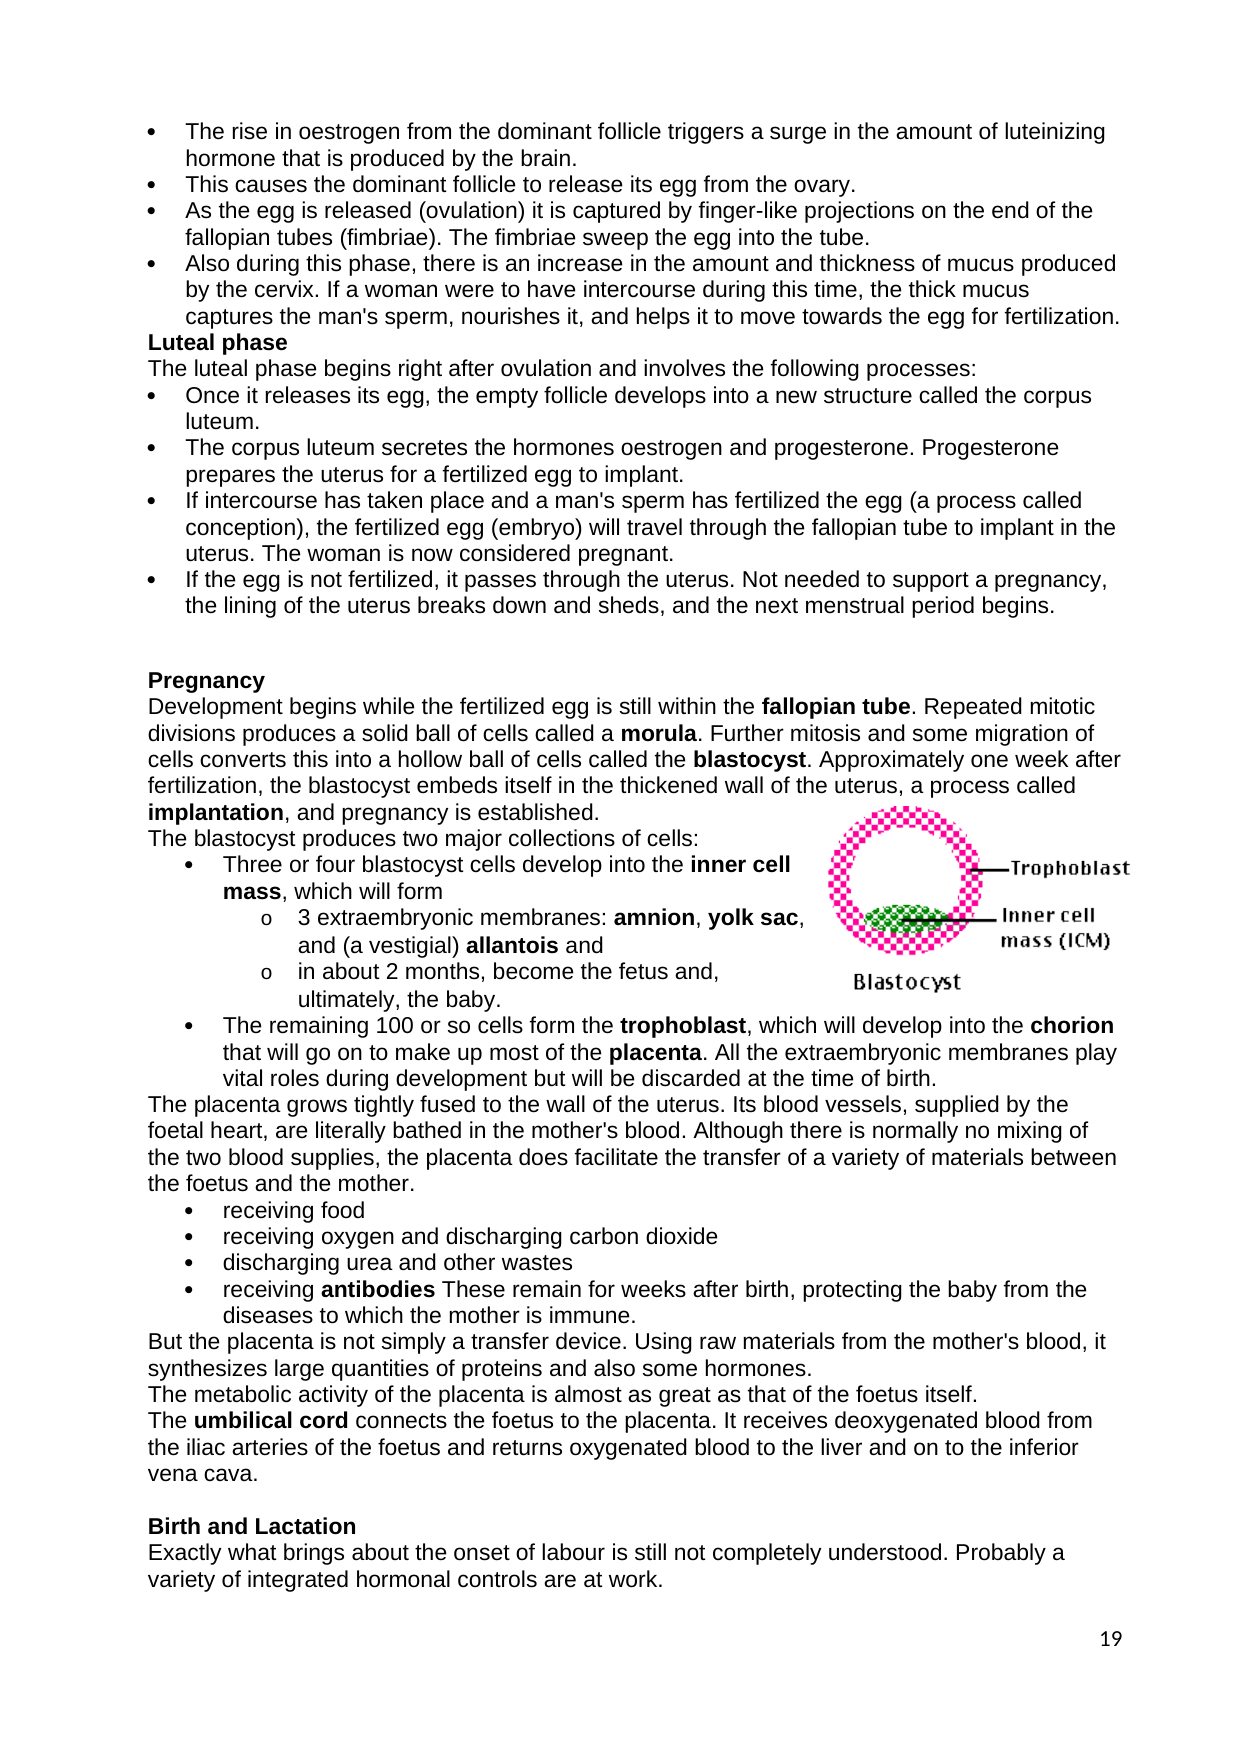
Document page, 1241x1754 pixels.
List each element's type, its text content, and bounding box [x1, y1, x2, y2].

text Development begins while the fertilized egg is still within the fallopian tube. Repeated mitotic divisions produces a solid ball of cells called a morula. Further mitosis and some migration of cells converts this into a hollow ball of cells called the blastocyst. Approximately one week after fertilization, the blastocyst embeds itself in the thickened wall of the uterus, a process called implantation, and pregnancy is established. [148, 693, 1122, 825]
list As the egg is released (ovulation) it is captured by finger-like projections on the end of the fallopian tubes (fimbriae). The fimbriae sweep the egg into the tube. [148, 197, 1122, 250]
text Exactly what brings about the onset of labour is still not completely understood. Probably a variety of integrated hormonal controls are at work. [148, 1539, 1122, 1592]
text The metabolic activity of the placenta is almost as great as that of the foetus itself. [148, 1381, 1122, 1407]
list This causes the dominant follicle to release its egg from the ovary. [148, 171, 1122, 197]
list The rise in oestrogen from the dominant follicle triggers a surge in the amount of luteinizing hormone that is produced by the brain. [148, 118, 1122, 171]
list receiving oxygen and discharging carbon dioxide [185, 1223, 1122, 1249]
text Pregnancy [148, 667, 1122, 693]
list If the egg is not fertilized, it passes through the uterus. Not needed to support a pregnancy, the lining of the uterus breaks down and sheds, and the next menstrual period begins. [148, 566, 1122, 619]
list The remaining 100 or so cells form the trophoblast, which will develop into the chorion that will go on to make up most of the placenta. All the extraembryonic membranes play vital roles during development but will be discarded at the time of birth. [185, 1012, 1122, 1091]
text The blastocyst produces two major collections of cells: [148, 825, 828, 851]
list Also during this phase, there is an increase in the amount and thickness of mucus produced by the cervix. If a woman were to have intercourse during this time, the thick mucus captures the man's sperm, nourishes it, and helps it to move towards the egg for fertilization. [148, 250, 1122, 329]
text But the placenta is not simply a transfer device. Using raw materials from the mother's blood, it synthesizes large quantities of proteins and also some hormones. [148, 1328, 1122, 1381]
list receiving antibodies These remain for weeks after birth, protecting the baby from the diseases to which the mother is immune. [185, 1276, 1122, 1328]
text The umbilical cord connects the foetus to the placenta. It receives deoxygenated blood from the iliac arteries of the foetus and returns oxygenated blood to the liver and on to the inferior vena cava. [148, 1407, 1122, 1486]
text The placenta grows tightly fused to the wall of the uterus. Its blood vessels, supplied by the foetal heart, are literally bathed in the mother's blood. Although there is normally no mixing of the two blood supplies, the placenta does facilitate the transfer of a variety of materials between the foetus and the mother. [148, 1091, 1122, 1197]
list receiving food [185, 1197, 1122, 1223]
text Luteal phase The luteal phase begins right after ovulation and involves the following processes: [148, 329, 1122, 382]
list If intercourse has taken place and a man's sperm has fertilized the egg (a process called conception), the fertilized egg (embryo) will travel through the fallopian tube to implant in the uterus. The woman is now considered pregnant. [148, 487, 1122, 566]
list The corpus luteum secretes the hormones oestrogen and progesterone. Progesterone prepares the uterus for a fertilized egg to implant. [148, 434, 1122, 487]
list Once it releases its egg, the empty follicle develops into a new structure called the corpus luteum. [148, 382, 1122, 434]
list Three or four blastocyst cells develop into the inner cell mass, which will form [185, 851, 828, 904]
list discharging urea and other wastes [185, 1249, 1122, 1276]
list 3 extraembryonic membranes: amnion, yolk sac, and (a vestigial) allantois and [260, 904, 828, 958]
picture [828, 806, 1146, 996]
list in about 2 months, become the fetus and, ultimately, the baby. [260, 958, 1122, 1012]
text Birth and Lactation [148, 1513, 1122, 1539]
